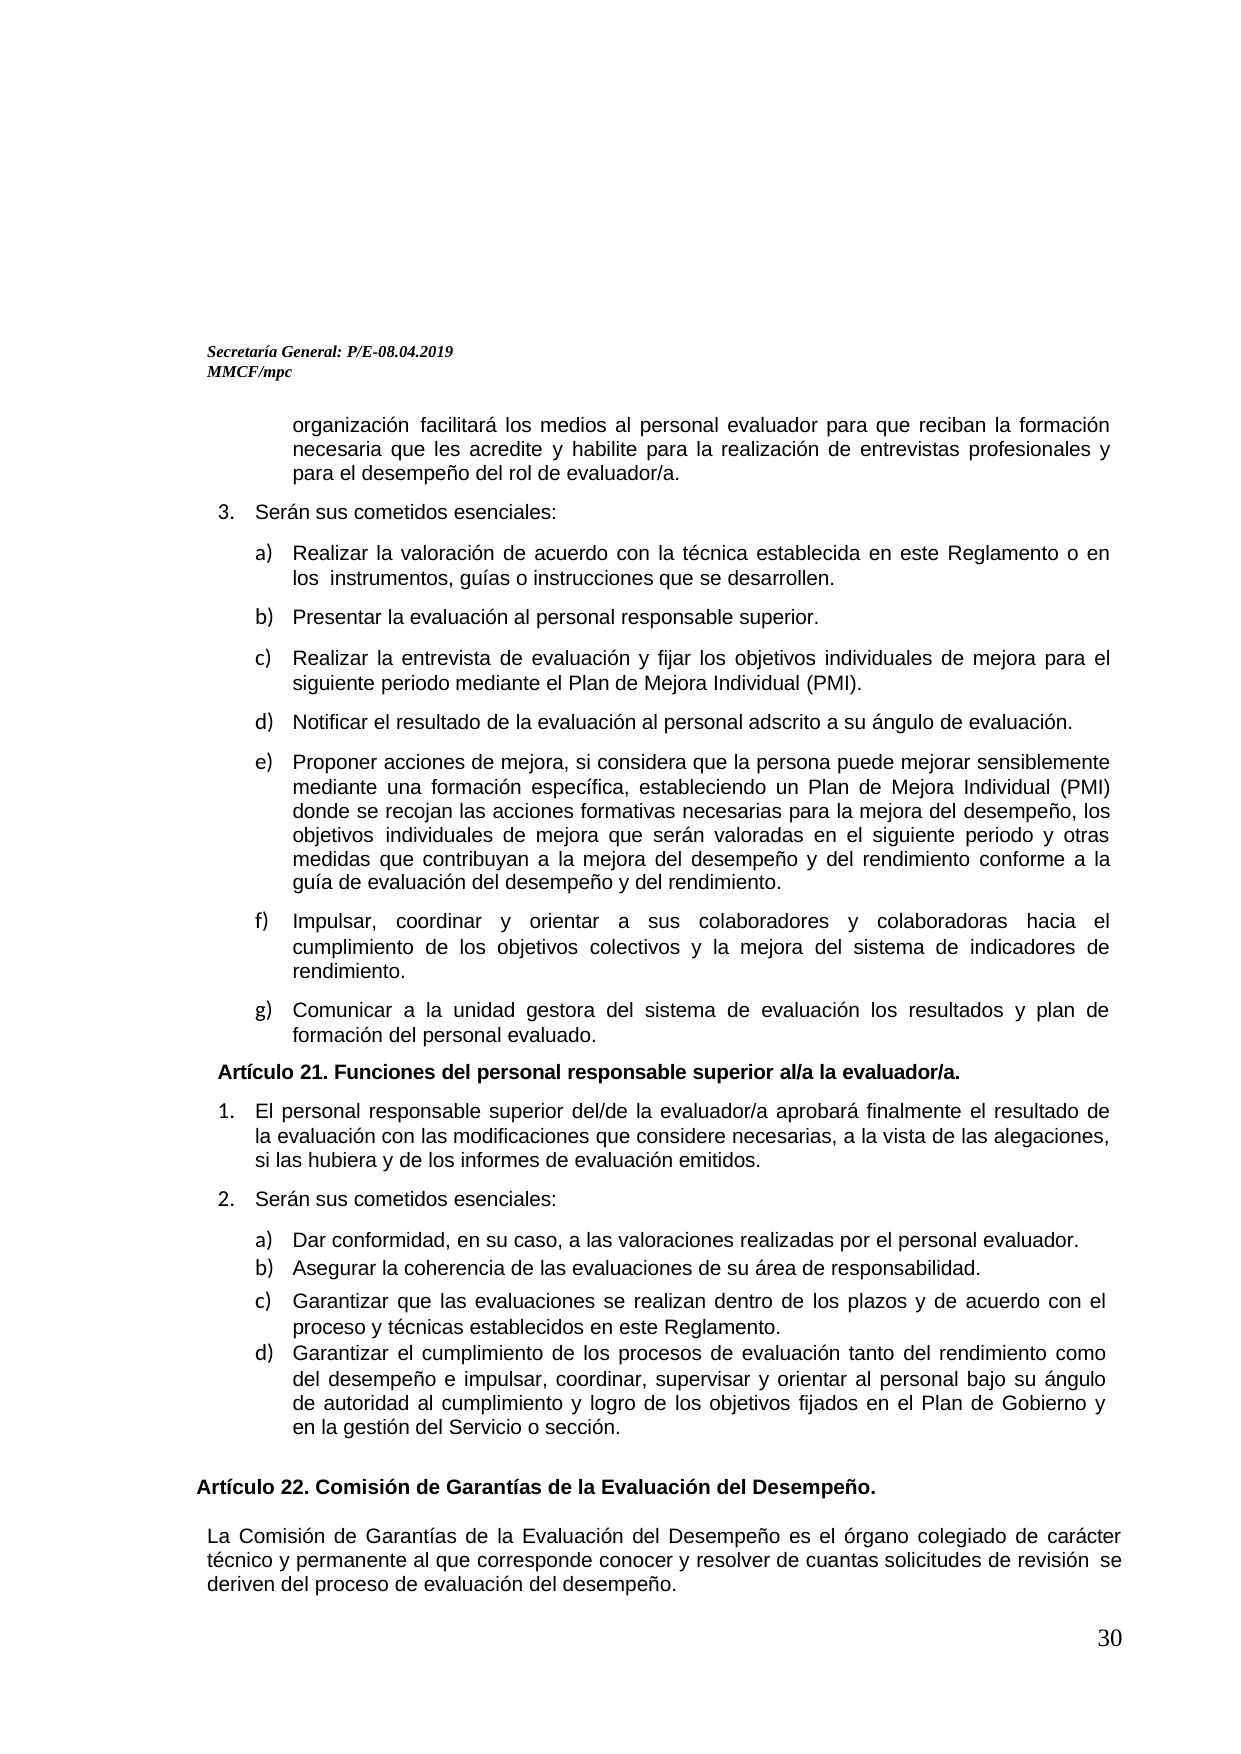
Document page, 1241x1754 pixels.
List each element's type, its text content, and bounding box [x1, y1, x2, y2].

list Serán sus cometidos esenciales: [217, 1184, 1122, 1212]
list Garantizar que las evaluaciones se realizan dentro de los plazos y de acuerdo con el proceso y técnicas establecidos en este Reglamento. [255, 1287, 1106, 1338]
list Dar conformidad, en su caso, a las valoraciones realizadas por el personal evaluador. [255, 1225, 1122, 1253]
list Impulsar, coordinar y orientar a sus colaboradores y colaboradoras hacia el cumplimiento de los objetivos colectivos y la mejora del sistema de indicadores de rendimiento. [255, 907, 1110, 982]
list Asegurar la coherencia de las evaluaciones de su área de responsabilidad. [255, 1253, 1122, 1281]
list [255, 413, 1110, 484]
list Comunicar a la unidad gestora del sistema de evaluación los resultados y plan de formación del personal evaluado. [255, 995, 1110, 1047]
text Artículo 21. Funciones del personal responsable superior al/a la evaluador/a. [217, 1059, 1122, 1083]
list Serán sus cometidos esenciales: [217, 497, 1122, 525]
list Garantizar el cumplimiento de los procesos de evaluación tanto del rendimiento como del desempeño e impulsar, coordinar, supervisar y orientar al personal bajo su ángulo de autoridad al cumplimiento y logro de los objetivos fijados en el Plan de Gobierno y en la gestión del Servicio o sección. [255, 1338, 1106, 1438]
list Realizar la valoración de acuerdo con la técnica establecida en este Reglamento o en los instrumentos, guías o instrucciones que se desarrollen. [255, 538, 1110, 589]
list Notificar el resultado de la evaluación al personal adscrito a su ángulo de evaluación. [255, 707, 1122, 735]
list El personal responsable superior del/de la evaluador/a aprobará finalmente el resultado de la evaluación con las modificaciones que considere necesarias, a la vista de las alegaciones, si las hubiera y de los informes de evaluación emitidos. [217, 1096, 1110, 1172]
text La Comisión de Garantías de la Evaluación del Desempeño es el órgano colegiado de carácter técnico y permanente al que corresponde conocer y resolver de cuantas solicitudes de revisión se deriven del proceso de evaluación del desempeño. [207, 1524, 1122, 1596]
list Realizar la entrevista de evaluación y fijar los objetivos individuales de mejora para el siguiente periodo mediante el Plan de Mejora Individual (PMI). [255, 643, 1110, 694]
list Proponer acciones de mejora, si considera que la persona puede mejorar sensiblemente mediante una formación específica, estableciendo un Plan de Mejora Individual (PMI) donde se recojan las acciones formativas necesarias para la mejora del desempeño, los objetivos individuales de mejora que serán valoradas en el siguiente periodo y otras medidas que contribuyan a la mejora del desempeño y del rendimiento conforme a la guía de evaluación del desempeño y del rendimiento. [255, 748, 1110, 894]
text Artículo 22. Comisión de Garantías de la Evaluación del Desempeño. [196, 1475, 1106, 1499]
list Presentar la evaluación al personal responsable superior. [255, 602, 1122, 630]
